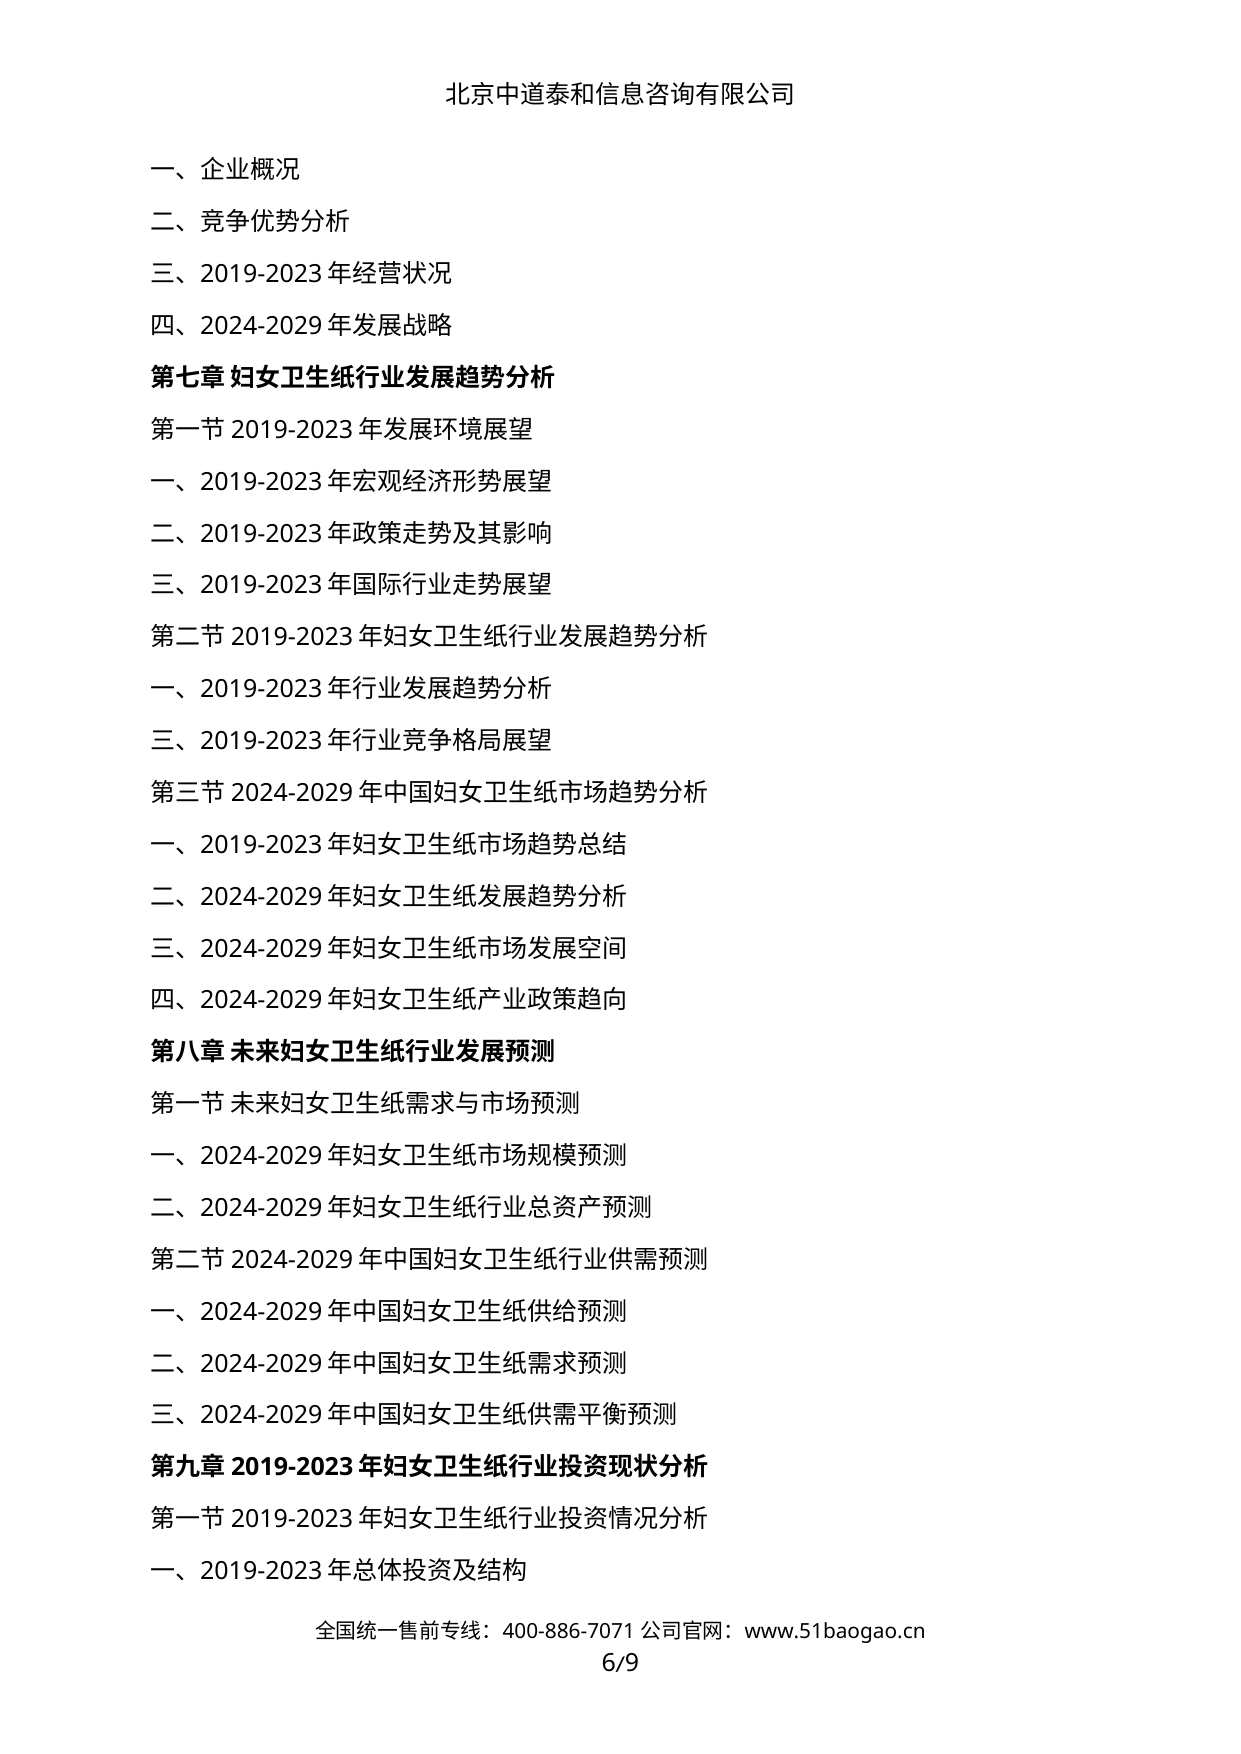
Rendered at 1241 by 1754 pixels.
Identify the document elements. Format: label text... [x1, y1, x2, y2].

text 第二节 2024-2029年中国妇女卫生纸行业供需预测 [150, 1239, 1090, 1276]
text 一、2024-2029年妇女卫生纸市场规模预测 [150, 1136, 1090, 1172]
text 一、2019-2023年总体投资及结构 [150, 1551, 1090, 1587]
text 一、2019-2023年宏观经济形势展望 [150, 461, 1090, 497]
text 二、2024-2029年妇女卫生纸发展趋势分析 [150, 876, 1090, 912]
text 四、2024-2029年妇女卫生纸产业政策趋向 [150, 980, 1090, 1016]
text 第八章 未来妇女卫生纸行业发展预测 [150, 1032, 1090, 1068]
text 一、2019-2023年妇女卫生纸市场趋势总结 [150, 824, 1090, 861]
text 三、2019-2023年经营状况 [150, 254, 1090, 290]
text 二、2019-2023年政策走势及其影响 [150, 513, 1090, 549]
text 第九章 2019-2023年妇女卫生纸行业投资现状分析 [150, 1447, 1090, 1483]
text 二、2024-2029年中国妇女卫生纸需求预测 [150, 1343, 1090, 1379]
text 一、2024-2029年中国妇女卫生纸供给预测 [150, 1291, 1090, 1327]
text 二、竞争优势分析 [150, 202, 1090, 238]
text 一、企业概况 [150, 150, 1090, 186]
text 二、2024-2029年妇女卫生纸行业总资产预测 [150, 1187, 1090, 1224]
text 一、2019-2023年行业发展趋势分析 [150, 669, 1090, 705]
text 第一节 未来妇女卫生纸需求与市场预测 [150, 1084, 1090, 1120]
text 第七章 妇女卫生纸行业发展趋势分析 [150, 357, 1090, 394]
text 三、2024-2029年妇女卫生纸市场发展空间 [150, 928, 1090, 964]
text 第一节 2019-2023年发展环境展望 [150, 409, 1090, 446]
text 第三节 2024-2029年中国妇女卫生纸市场趋势分析 [150, 772, 1090, 809]
text 三、2019-2023年行业竞争格局展望 [150, 721, 1090, 757]
text 三、2024-2029年中国妇女卫生纸供需平衡预测 [150, 1395, 1090, 1431]
text 第一节 2019-2023年妇女卫生纸行业投资情况分析 [150, 1499, 1090, 1535]
text 第二节 2019-2023年妇女卫生纸行业发展趋势分析 [150, 617, 1090, 653]
text 三、2019-2023年国际行业走势展望 [150, 565, 1090, 601]
text 四、2024-2029年发展战略 [150, 306, 1090, 342]
